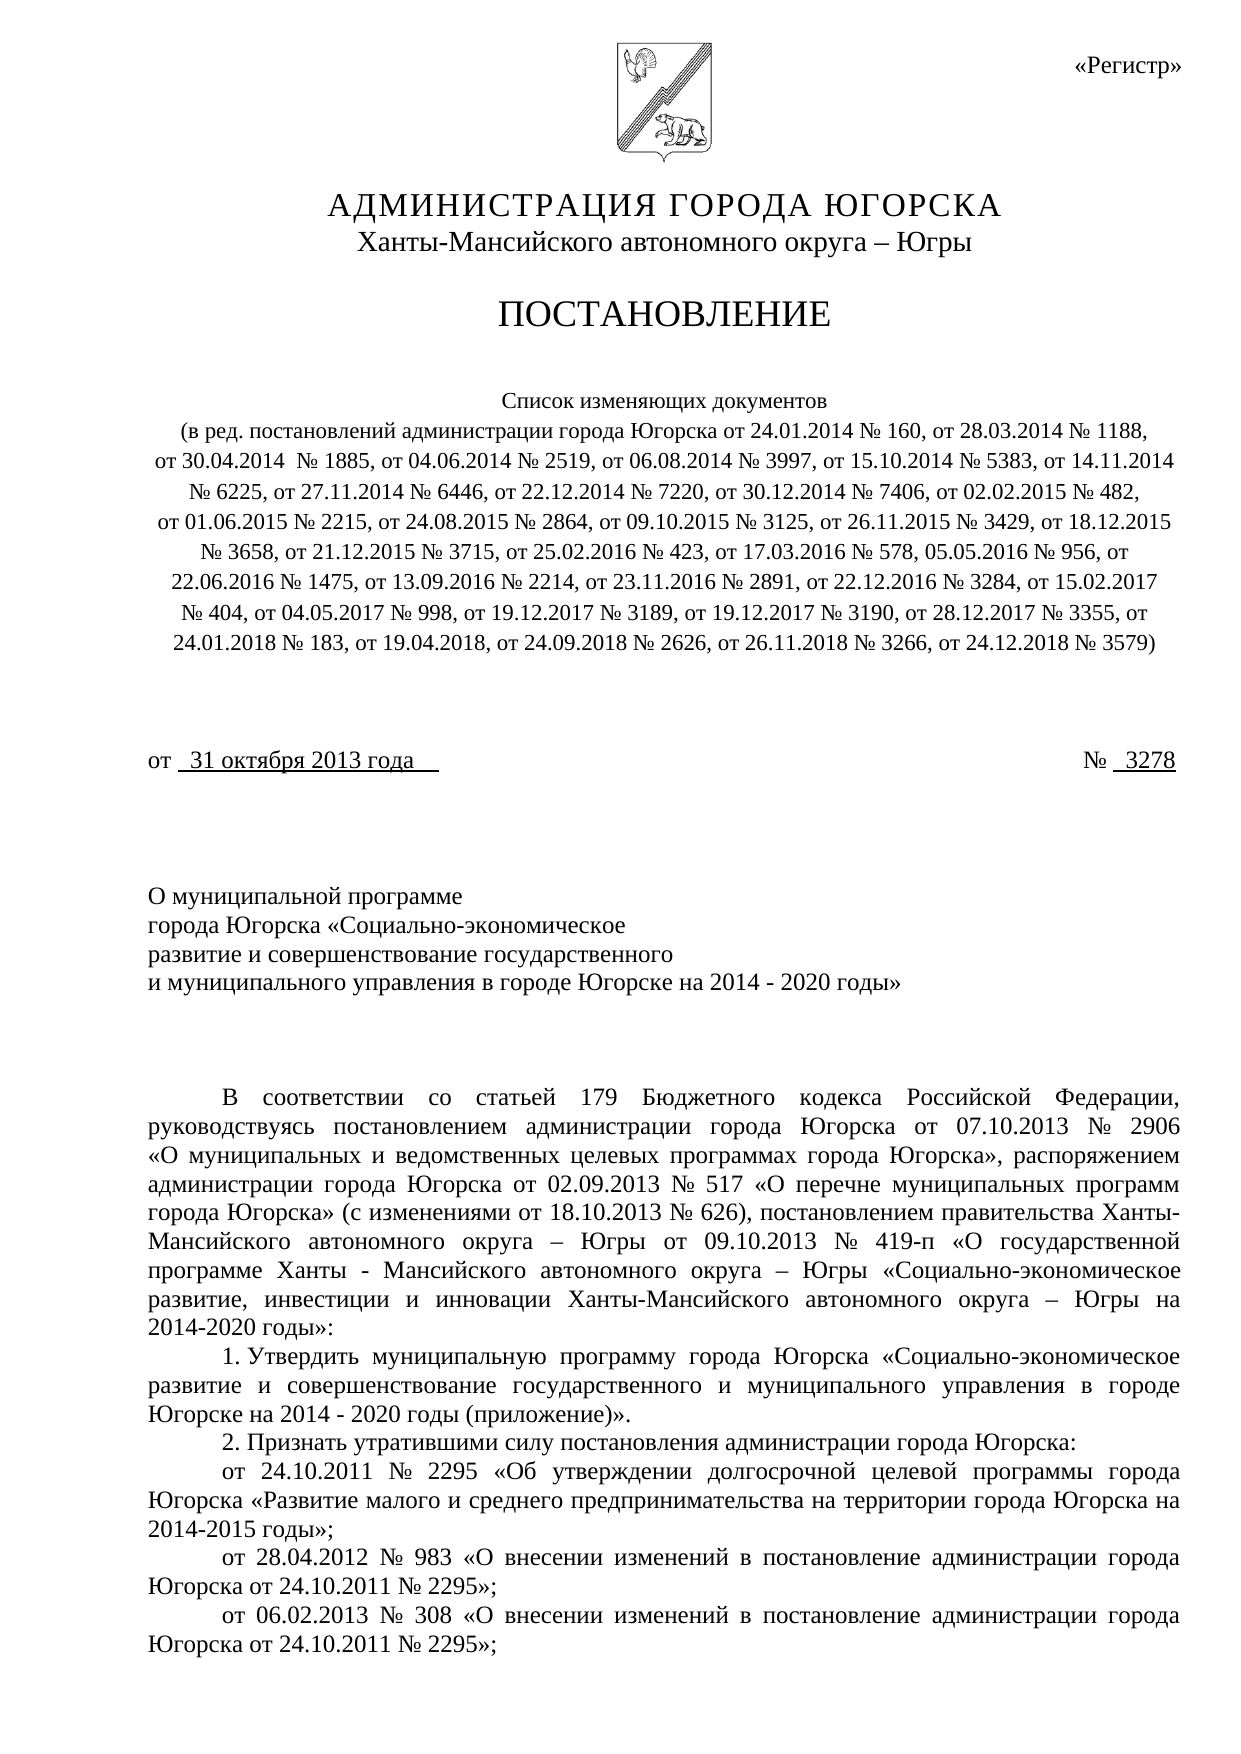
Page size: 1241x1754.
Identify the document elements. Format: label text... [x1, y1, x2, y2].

subtitle Ханты-Мансийского автономного округа – Югры [148, 224, 1181, 257]
picture [616, 41, 713, 165]
text от 28.04.2012 № 983 «О внесении изменений в постановление администрации города Югорска от 24.10.2011 № 2295»; [148, 1542, 1181, 1600]
text и муниципального управления в городе Югорске на 2014 - 2020 годы» [148, 967, 1181, 996]
text В соответствии со статьей 179 Бюджетного кодекса Российской Федерации, руководствуясь постановлением администрации города Югорска от 07.10.2013 № 2906 «О муниципальных и ведомственных целевых программах города Югорска», распоряжением администрации города Югорска от 02.09.2013 № 517 «О перечне муниципальных программ города Югорска» (с изменениями от 18.10.2013 № 626), постановлением правительства Ханты-Мансийского автономного округа – Югры от 09.10.2013 № 419-п «О государственной программе Ханты - Мансийского автономного округа – Югры «Социально-экономическое развитие, инвестиции и инновации Ханты-Мансийского автономного округа – Югры на 2014-2020 годы»: [148, 1082, 1181, 1341]
text 1. Утвердить муниципальную программу города Югорска «Социально-экономическое развитие и совершенствование государственного и муниципального управления в городе Югорске на 2014 - 2020 годы (приложение)». [148, 1341, 1181, 1427]
text от 24.10.2011 № 2295 «Об утверждении долгосрочной целевой программы города Югорска «Развитие малого и среднего предпринимательства на территории города Югорска на 2014-2015 годы»; [148, 1456, 1181, 1542]
text от 06.02.2013 № 308 «О внесении изменений в постановление администрации города Югорска от 24.10.2011 № 2295»; [148, 1600, 1181, 1657]
text 2. Признать утратившими силу постановления администрации города Югорска: [148, 1427, 1181, 1456]
text Список изменяющих документов [148, 387, 1181, 413]
text (в ред. постановлений администрации города Югорска от 24.01.2014 № 160, от 28.03.2014 № 1188, от 30.04.2014 № 1885, от 04.06.2014 № 2519, от 06.08.2014 № 3997, от 15.10.2014 № 5383, от 14.11.2014 № 6225, от 27.11.2014 № 6446, от 22.12.2014 № 7220, от 30.12.2014 № 7406, от 02.02.2015 № 482, от 01.06.2015 № 2215, от 24.08.2015 № 2864, от 09.10.2015 № 3125, от 26.11.2015 № 3429, от 18.12.2015 № 3658, от 21.12.2015 № 3715, от 25.02.2016 № 423, от 17.03.2016 № 578, 05.05.2016 № 956, от 22.06.2016 № 1475, от 13.09.2016 № 2214, от 23.11.2016 № 2891, от 22.12.2016 № 3284, от 15.02.2017 № 404, от 04.05.2017 № 998, от 19.12.2017 № 3189, от 19.12.2017 № 3190, от 28.12.2017 № 3355, от 24.01.2018 № 183, от 19.04.2018, от 24.09.2018 № 2626, от 26.11.2018 № 3266, от 24.12.2018 № 3579) [148, 417, 1181, 655]
subtitle АДМИНИСТРАЦИЯ ГОРОДА ЮГОРСКА [148, 186, 1181, 224]
text развитие и совершенствование государственного [148, 939, 1181, 967]
text города Югорска «Социально-экономическое [148, 910, 1181, 939]
text О муниципальной программе [148, 881, 1181, 910]
subtitle ПОСТАНОВЛЕНИЕ [148, 291, 1181, 334]
text от 31 октября 2013 года № 3278 [148, 745, 1181, 774]
